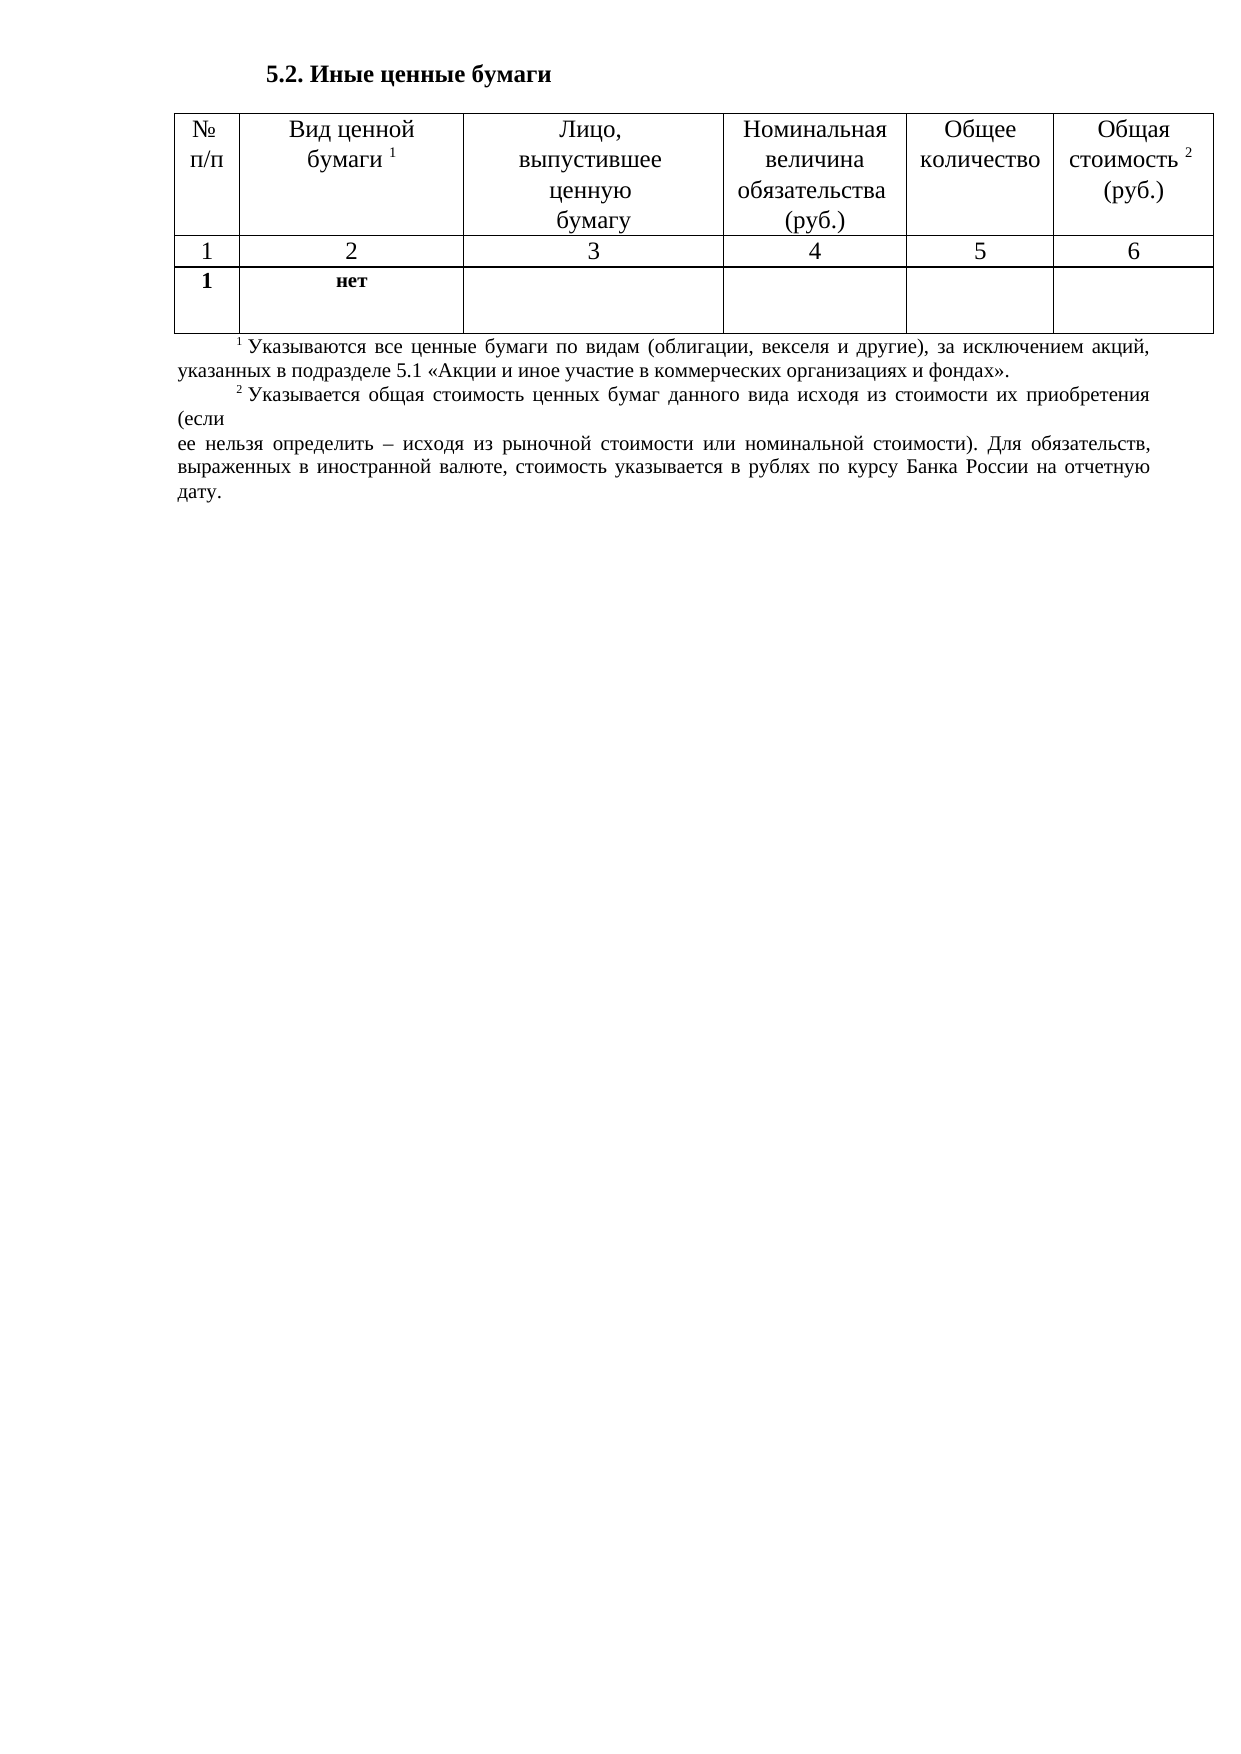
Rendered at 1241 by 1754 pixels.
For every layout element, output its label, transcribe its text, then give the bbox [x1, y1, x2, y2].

table_header № п/п [175, 114, 239, 235]
table_cell нет [240, 268, 463, 333]
table_header Номинальная величина обязательства (руб.) [724, 114, 906, 235]
table_cell 6 [1054, 236, 1213, 266]
table_cell 5 [907, 236, 1053, 266]
table_header Общая стоимость 2 (руб.) [1054, 114, 1213, 235]
table_cell 1 [175, 236, 239, 266]
table_cell 2 [240, 236, 463, 266]
table_header Лицо, выпустившее ценную бумагу [464, 114, 723, 235]
text 1 Указываются все ценные бумаги по видам (облигации, векселя и другие), за исключением акций, указанных в подразделе 5.1 «Акции и иное участие в коммерческих организациях и фондах». [177, 334, 1152, 382]
table_cell [464, 268, 723, 333]
table_cell 4 [724, 236, 906, 266]
table_cell [1054, 268, 1213, 333]
table_header Общее количество [907, 114, 1053, 235]
table_cell [724, 268, 906, 333]
text 5.2. Иные ценные бумаги [177, 59, 1152, 88]
text 2 Указывается общая стоимость ценных бумаг данного вида исходя из стоимости их приобретения (если ее нельзя определить – исходя из рыночной стоимости или номинальной стоимости). Для обязательств, выраженных в иностранной валюте, стоимость указывается в рублях по курсу Банка России на отчетную дату. [177, 382, 1152, 503]
table_cell 1 [175, 268, 239, 333]
table_header Вид ценной бумаги 1 [240, 114, 463, 235]
table_cell 3 [464, 236, 723, 266]
table_cell [907, 268, 1053, 333]
